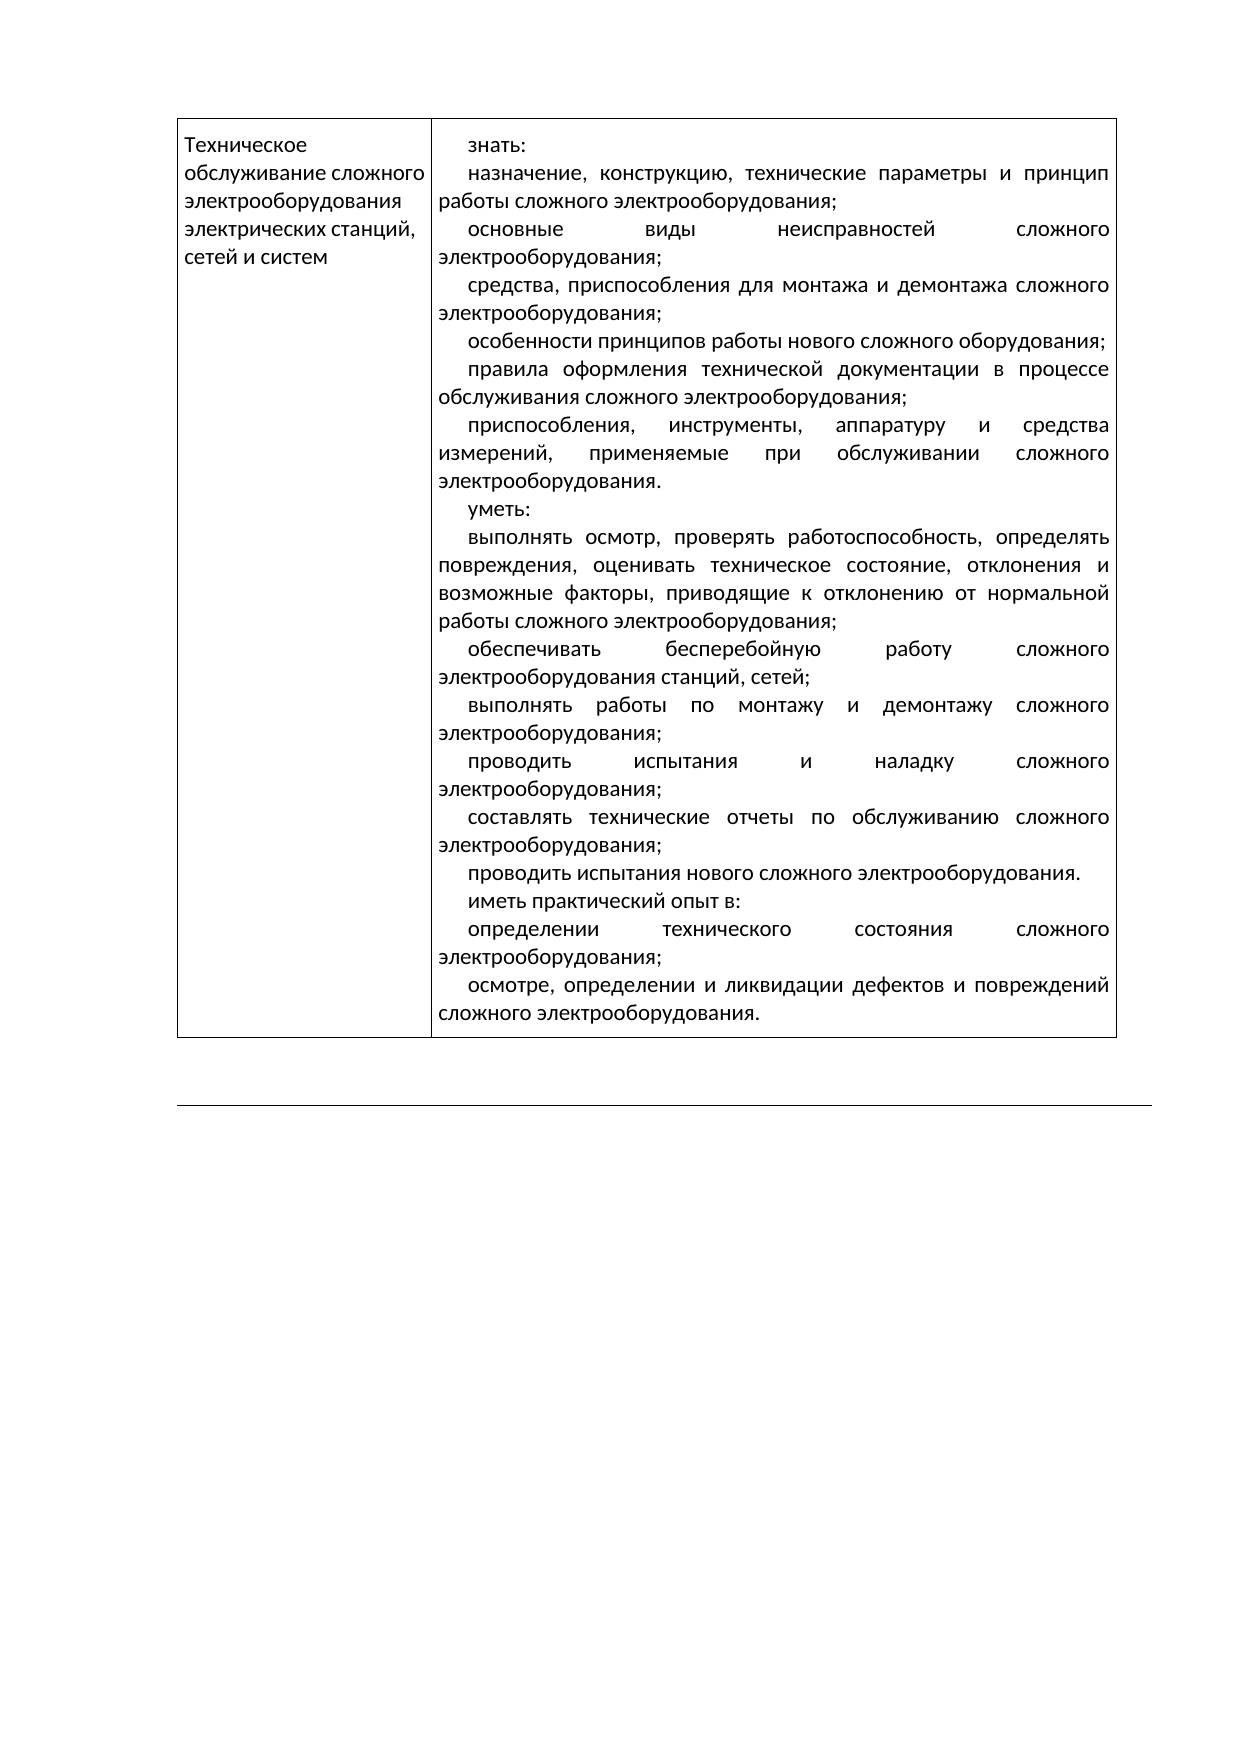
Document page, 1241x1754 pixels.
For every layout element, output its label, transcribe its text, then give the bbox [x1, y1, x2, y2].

table_cell знать: назначение, конструкцию, технические параметры и принцип работы сложного электрооборудования; основные виды неисправностей сложного электрооборудования; средства, приспособления для монтажа и демонтажа сложного электрооборудования; особенности принципов работы нового сложного оборудования; правила оформления технической документации в процессе обслуживания сложного электрооборудования; приспособления, инструменты, аппаратуру и средства измерений, применяемые при обслуживании сложного электрооборудования. уметь: выполнять осмотр, проверять работоспособность, определять повреждения, оценивать техническое состояние, отклонения и возможные факторы, приводящие к отклонению от нормальной работы сложного электрооборудования; обеспечивать бесперебойную работу сложного электрооборудования станций, сетей; выполнять работы по монтажу и демонтажу сложного электрооборудования; проводить испытания и наладку сложного электрооборудования; составлять технические отчеты по обслуживанию сложного электрооборудования; проводить испытания нового сложного электрооборудования. иметь практический опыт в: определении технического состояния сложного электрооборудования; осмотре, определении и ликвидации дефектов и повреждений сложного электрооборудования. [432, 119, 1116, 1037]
table_cell Техническое обслуживание сложного электрооборудования электрических станций, сетей и систем [178, 119, 431, 1037]
